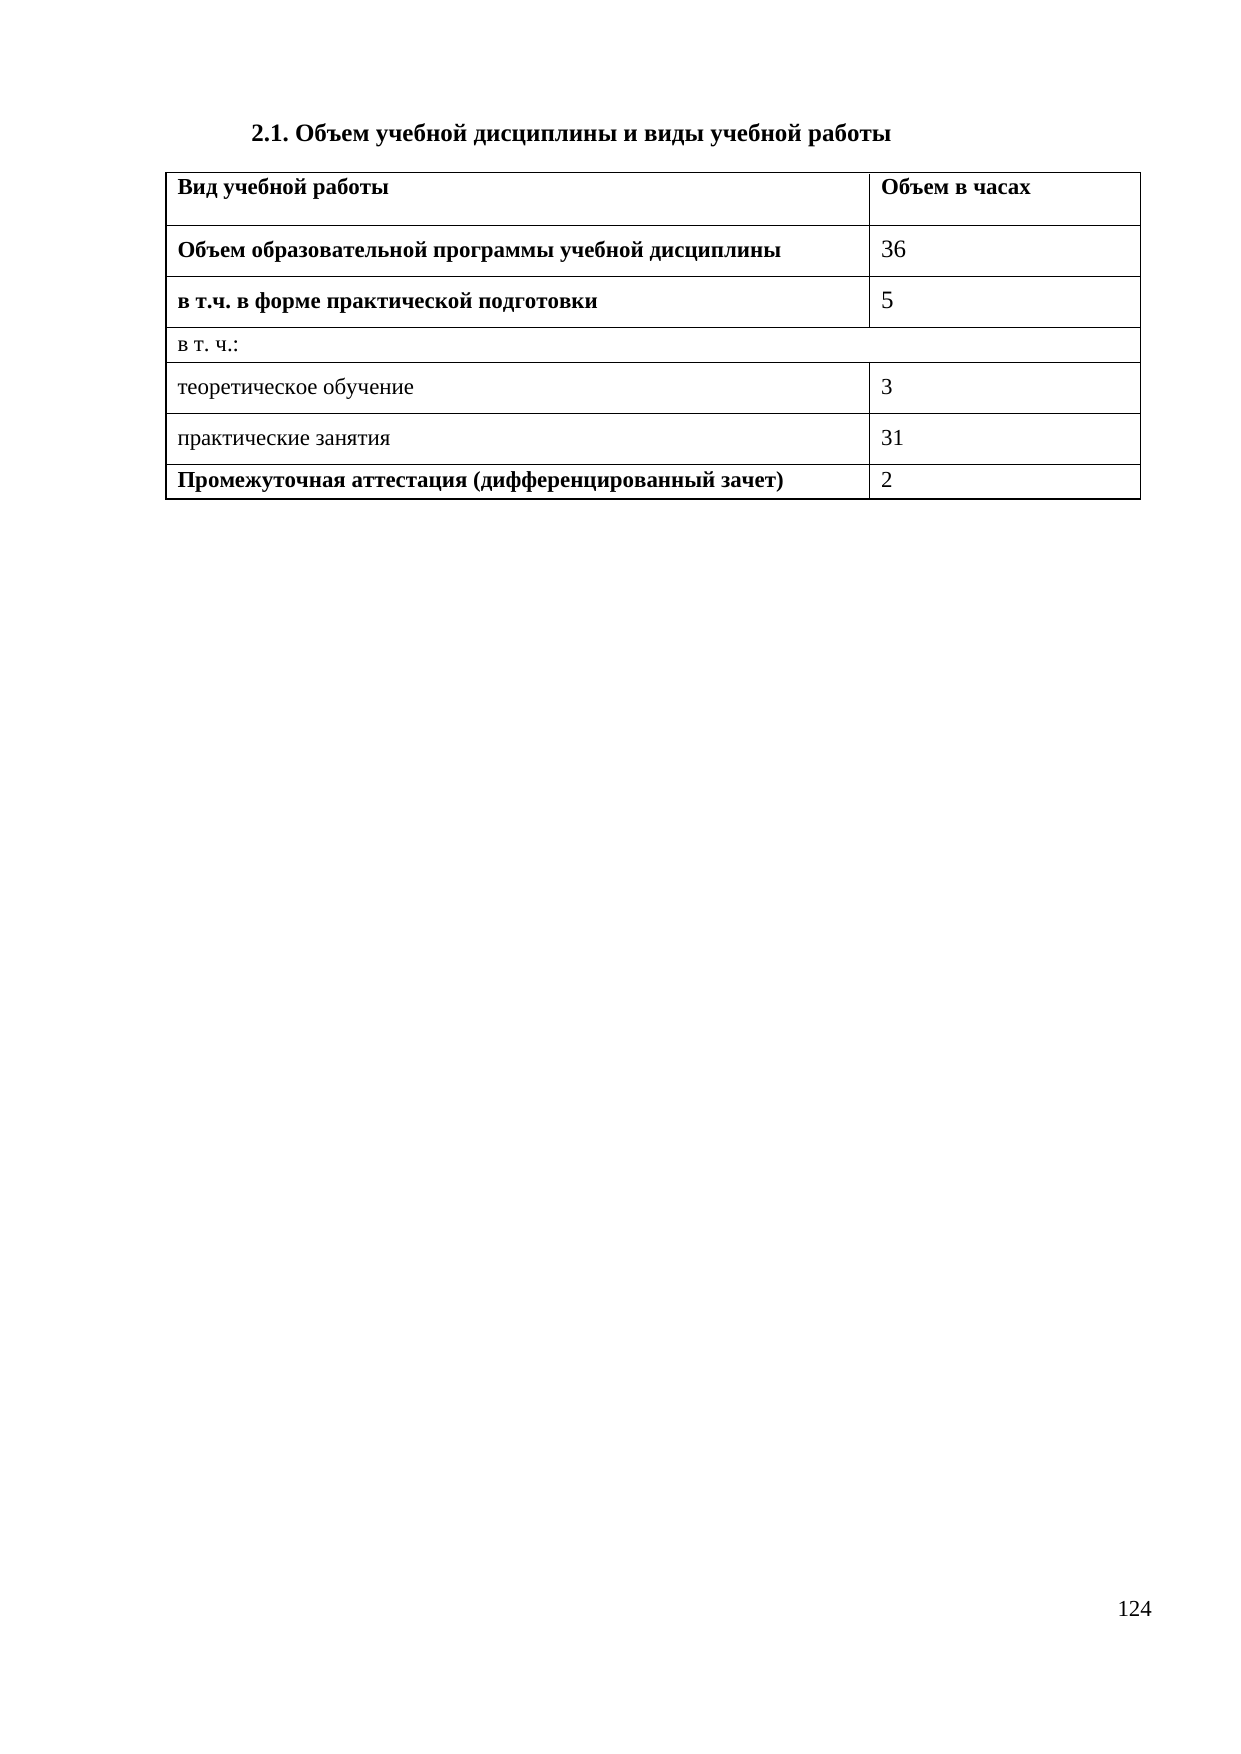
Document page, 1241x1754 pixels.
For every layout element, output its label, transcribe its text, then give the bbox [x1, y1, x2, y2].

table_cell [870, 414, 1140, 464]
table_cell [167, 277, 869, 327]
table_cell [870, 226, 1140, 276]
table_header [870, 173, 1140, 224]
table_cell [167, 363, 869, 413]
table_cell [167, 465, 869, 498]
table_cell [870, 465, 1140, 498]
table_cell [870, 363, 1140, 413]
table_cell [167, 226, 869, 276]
text 2.1. Объем учебной дисциплины и виды учебной работы [177, 118, 1152, 147]
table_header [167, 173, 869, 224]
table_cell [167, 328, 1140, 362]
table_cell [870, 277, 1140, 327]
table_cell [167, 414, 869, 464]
